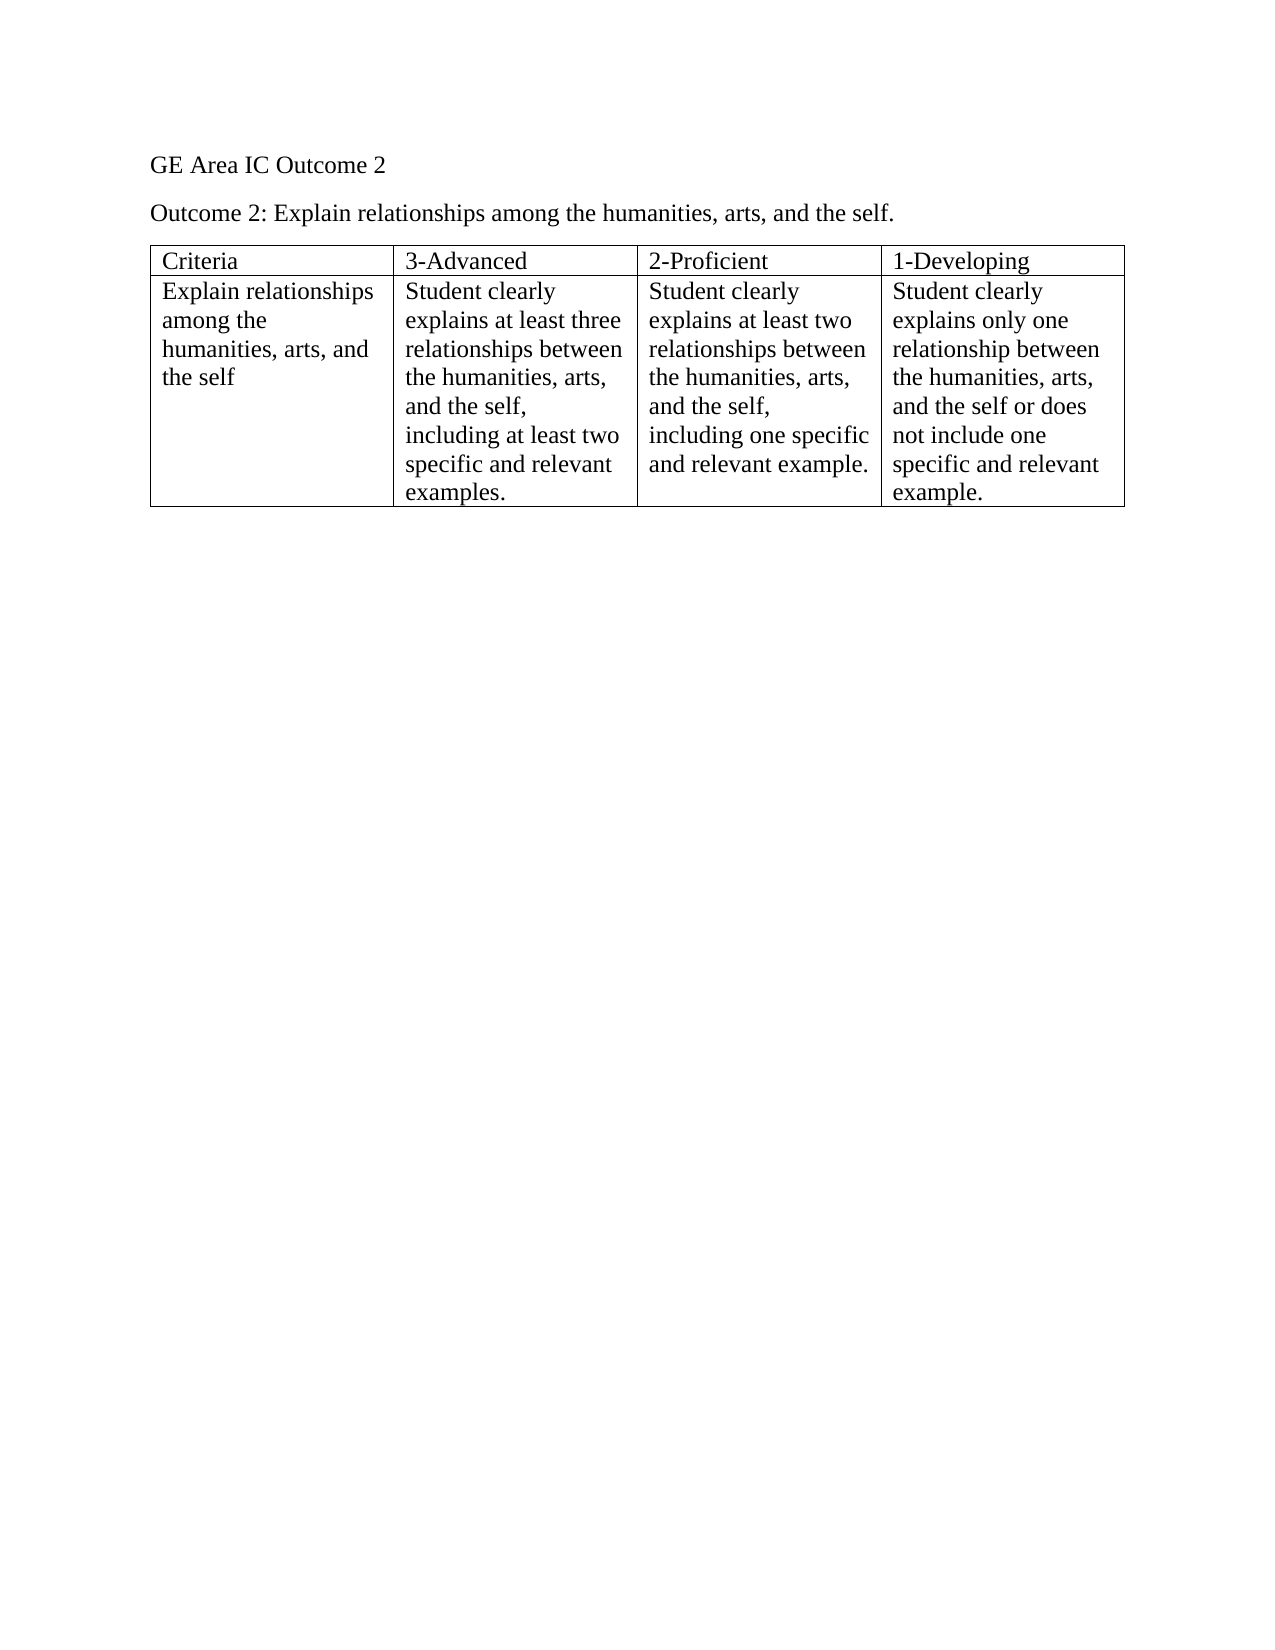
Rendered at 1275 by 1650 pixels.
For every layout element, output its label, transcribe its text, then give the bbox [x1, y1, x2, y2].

table_header 2-Proficient [638, 246, 881, 275]
table_cell Student clearly explains only one relationship between the humanities, arts, and the self or does not include one specific and relevant example. [882, 276, 1124, 506]
table_header 3-Advanced [394, 246, 637, 275]
text GE Area IC Outcome 2 [150, 150, 1125, 179]
table_cell Student clearly explains at least three relationships between the humanities, arts, and the self, including at least two specific and relevant examples. [394, 276, 637, 506]
table_cell Student clearly explains at least two relationships between the humanities, arts, and the self, including one specific and relevant example. [638, 276, 881, 506]
table_cell Explain relationships among the humanities, arts, and the self [151, 276, 393, 506]
text Outcome 2: Explain relationships among the humanities, arts, and the self. [150, 198, 1125, 226]
table_header Criteria [151, 246, 393, 275]
table_header 1-Developing [882, 246, 1124, 275]
